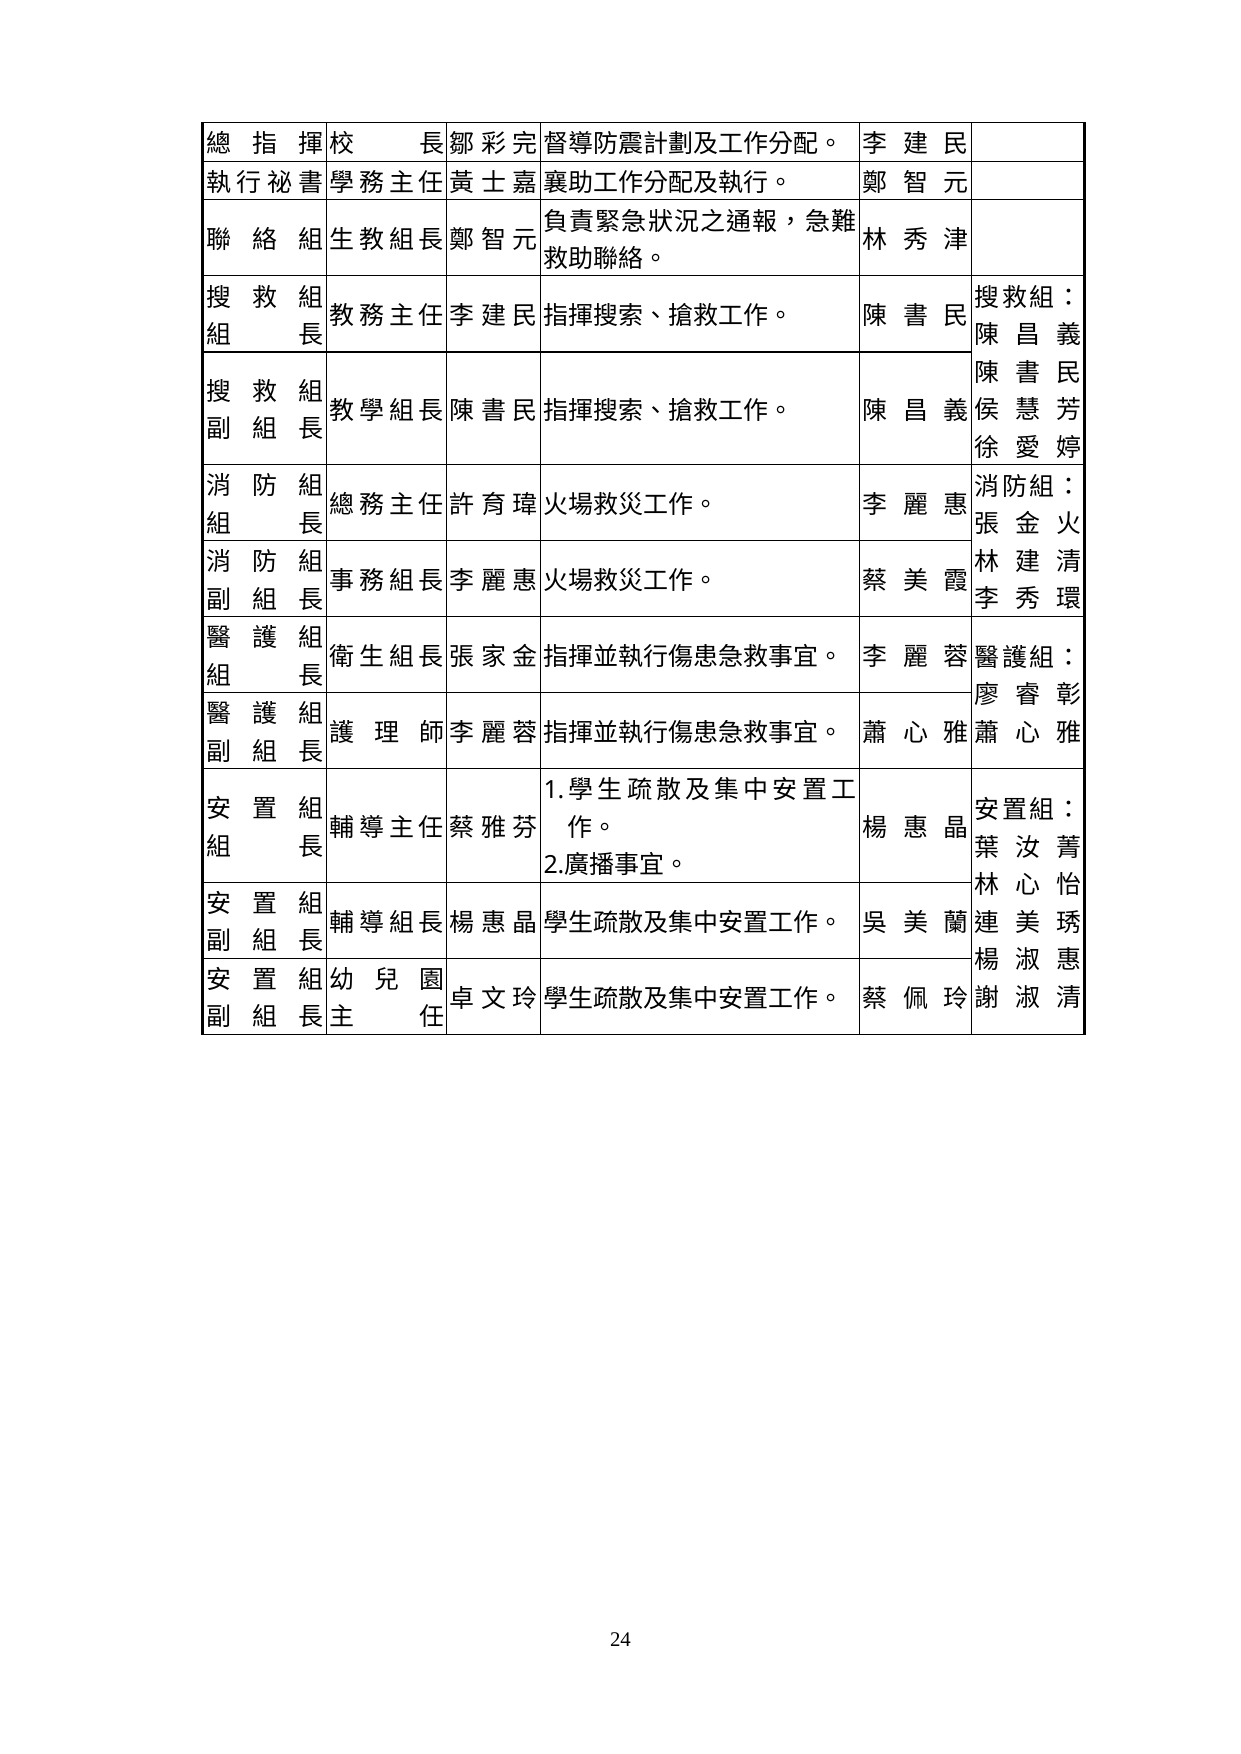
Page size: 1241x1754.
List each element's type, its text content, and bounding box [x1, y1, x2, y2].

table_cell 楊惠晶 [447, 883, 540, 958]
table_cell 搜救組 副組長 [204, 353, 326, 464]
table_cell [972, 123, 1083, 161]
table_cell 李麗惠 [447, 541, 540, 616]
table_cell 李麗惠 [860, 465, 971, 540]
table_cell 安置組： 葉汝菁 林心怡 連美琇 楊淑惠 謝淑清 [972, 769, 1083, 1034]
table_cell 鄒彩完 [447, 123, 540, 161]
table_cell 蔡雅芬 [447, 769, 540, 882]
table_cell 教學組長 [327, 353, 446, 464]
table_cell 鄭智元 [860, 162, 971, 199]
table_cell 學生疏散及集中安置工作。 [541, 959, 859, 1034]
table_cell 李麗蓉 [447, 693, 540, 768]
table_cell 陳書民 [447, 353, 540, 464]
table_cell 消防組： 張金火 林建清 李秀環 [972, 465, 1083, 616]
table_cell 護理師 [327, 693, 446, 768]
table_cell 安置組 組長 [204, 769, 326, 882]
table_cell 搜救組： 陳昌義 陳書民 侯慧芳 徐愛婷 [972, 276, 1083, 464]
table_cell [972, 162, 1083, 199]
table_cell 蕭心雅 [860, 693, 971, 768]
table_cell 黃士嘉 [447, 162, 540, 199]
table_cell 火場救災工作。 [541, 465, 859, 540]
table_cell 消防組 副組長 [204, 541, 326, 616]
table_cell 生教組長 [327, 200, 446, 275]
table_cell 學務主任 [327, 162, 446, 199]
table_cell 安置組 副組長 [204, 883, 326, 958]
table_cell 指揮並執行傷患急救事宜。 [541, 693, 859, 768]
table_cell 1.學生疏散及集中安置工作。 2.廣播事宜。 [541, 769, 859, 882]
table_cell 李建民 [447, 276, 540, 351]
table_cell 李麗蓉 [860, 617, 971, 692]
table_cell 火場救災工作。 [541, 541, 859, 616]
table_cell 教務主任 [327, 276, 446, 351]
table_cell 消防組 組長 [204, 465, 326, 540]
table_cell 林秀津 [860, 200, 971, 275]
table_cell 衛生組長 [327, 617, 446, 692]
table_cell 指揮搜索、搶救工作。 [541, 276, 859, 351]
table_cell [972, 200, 1083, 275]
table_cell 督導防震計劃及工作分配。 [541, 123, 859, 161]
table_cell 卓文玲 [447, 959, 540, 1034]
table_cell 陳書民 [860, 276, 971, 351]
table_cell 執行祕書 [204, 162, 326, 199]
table_cell 楊惠晶 [860, 769, 971, 882]
table_cell 襄助工作分配及執行。 [541, 162, 859, 199]
table_cell 事務組長 [327, 541, 446, 616]
table_cell 校長 [327, 123, 446, 161]
table_cell 聯絡組 [204, 200, 326, 275]
table_cell 醫護組 副組長 [204, 693, 326, 768]
table_cell 搜救組 組長 [204, 276, 326, 351]
table_cell 蔡佩玲 [860, 959, 971, 1034]
table_cell 總指揮 [204, 123, 326, 161]
table_cell 輔導主任 [327, 769, 446, 882]
table_cell 許育瑋 [447, 465, 540, 540]
table_cell 學生疏散及集中安置工作。 [541, 883, 859, 958]
table_cell 負責緊急狀況之通報，急難救助聯絡。 [541, 200, 859, 275]
table_cell 鄭智元 [447, 200, 540, 275]
table_cell 吳美蘭 [860, 883, 971, 958]
table_cell 陳昌義 [860, 353, 971, 464]
table_cell 蔡美霞 [860, 541, 971, 616]
table_cell 輔導組長 [327, 883, 446, 958]
table_cell 醫護組 組長 [204, 617, 326, 692]
table_cell 指揮搜索、搶救工作。 [541, 353, 859, 464]
table_cell 幼兒園 主任 [327, 959, 446, 1034]
table_cell 李建民 [860, 123, 971, 161]
table_cell 安置組 副組長 [204, 959, 326, 1034]
table_cell 醫護組： 廖睿彰 蕭心雅 [972, 617, 1083, 768]
table_cell 張家金 [447, 617, 540, 692]
table_cell 指揮並執行傷患急救事宜。 [541, 617, 859, 692]
table_cell 總務主任 [327, 465, 446, 540]
